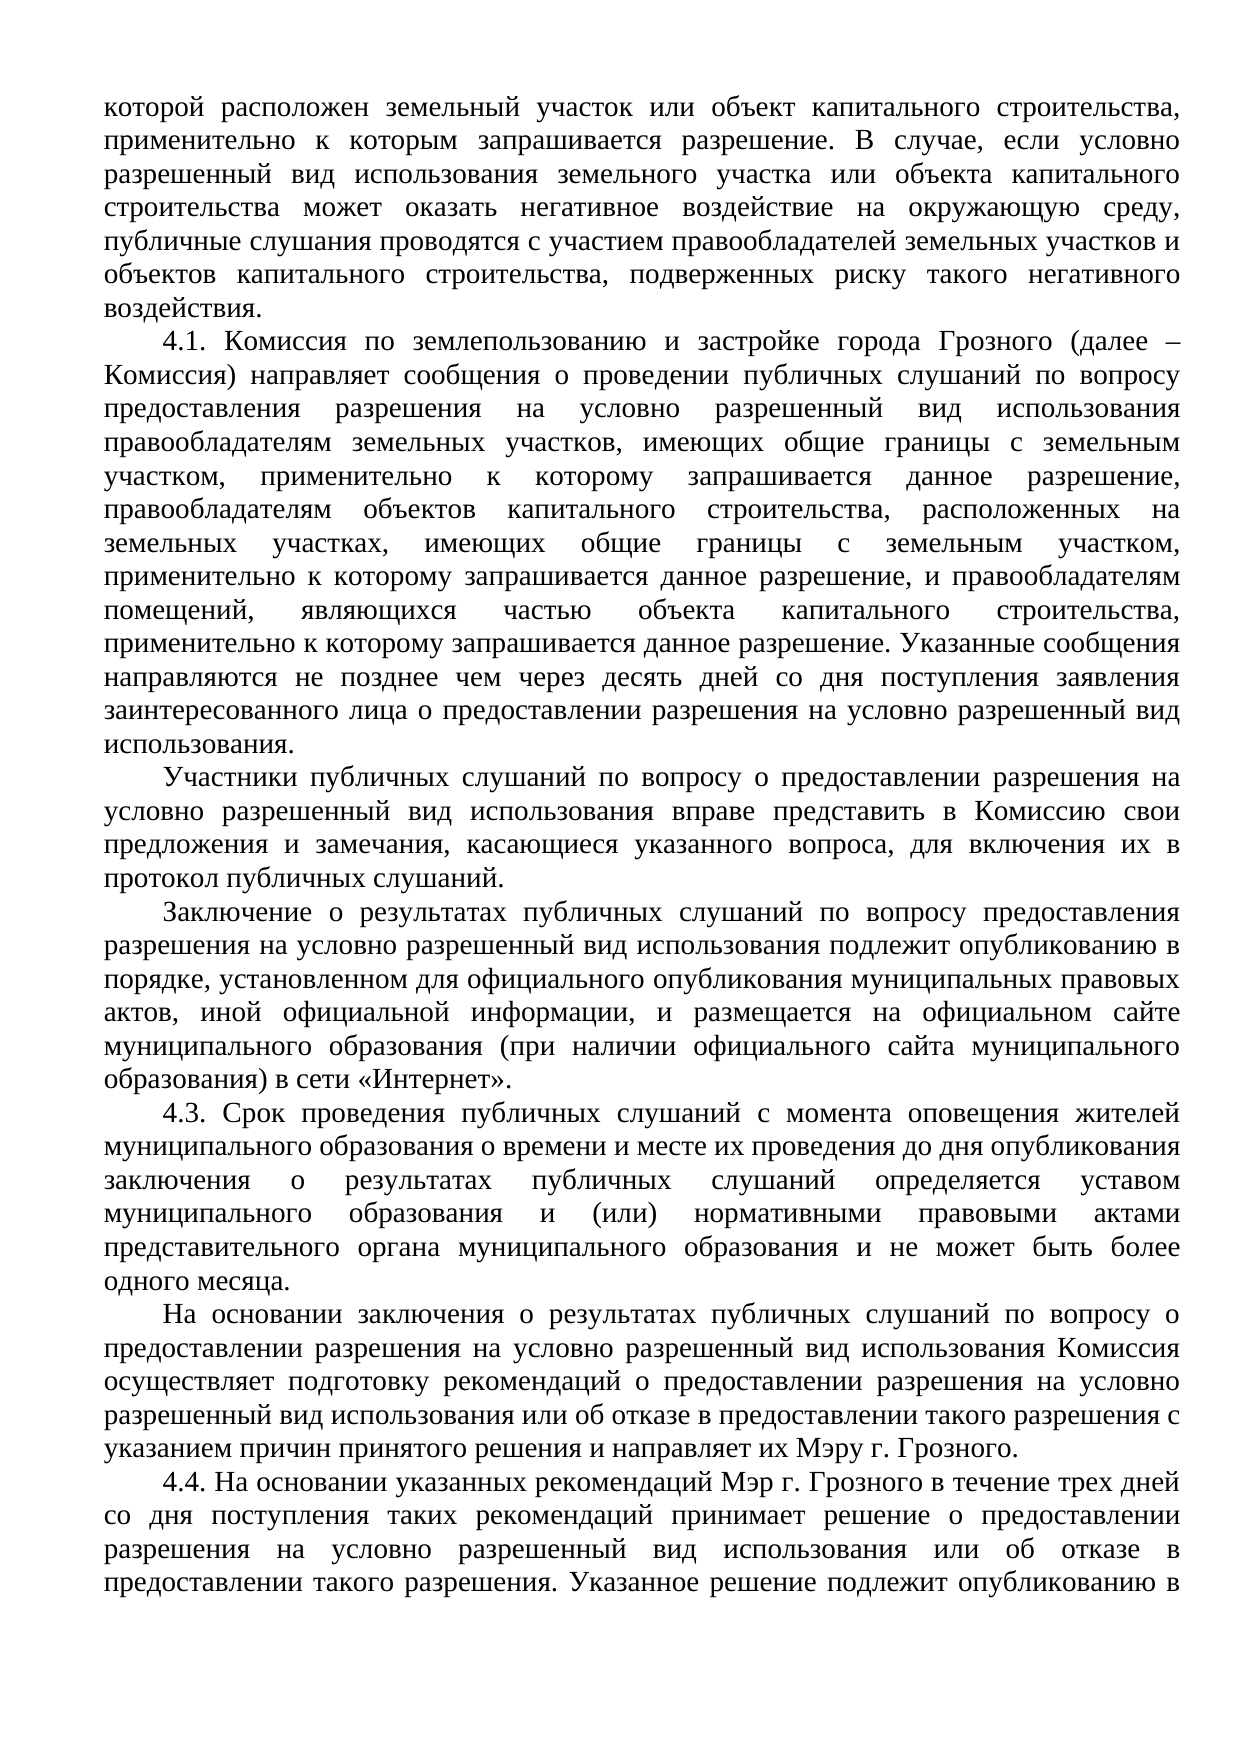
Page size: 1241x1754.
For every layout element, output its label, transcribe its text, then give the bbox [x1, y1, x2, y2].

text 4.3. Срок проведения публичных слушаний с момента оповещения жителей муниципального образования о времени и месте их проведения до дня опубликования заключения о результатах публичных слушаний определяется уставом муниципального образования и (или) нормативными правовыми актами представительного органа муниципального образования и не может быть более одного месяца. [103, 1095, 1181, 1296]
text На основании заключения о результатах публичных слушаний по вопросу о предоставлении разрешения на условно разрешенный вид использования Комиссия осуществляет подготовку рекомендаций о предоставлении разрешения на условно разрешенный вид использования или об отказе в предоставлении такого разрешения с указанием причин принятого решения и направляет их Мэру г. Грозного. [103, 1296, 1181, 1464]
text Участники публичных слушаний по вопросу о предоставлении разрешения на условно разрешенный вид использования вправе представить в Комиссию свои предложения и замечания, касающиеся указанного вопроса, для включения их в протокол публичных слушаний. [103, 759, 1181, 894]
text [103, 1464, 1181, 1598]
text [103, 89, 1181, 323]
text Заключение о результатах публичных слушаний по вопросу предоставления разрешения на условно разрешенный вид использования подлежит опубликованию в порядке, установленном для официального опубликования муниципальных правовых актов, иной официальной информации, и размещается на официальном сайте муниципального образования (при наличии официального сайта муниципального образования) в сети «Интернет». [103, 894, 1181, 1095]
text 4.1. Комиссия по землепользованию и застройке города Грозного (далее – Комиссия) направляет сообщения о проведении публичных слушаний по вопросу предоставления разрешения на условно разрешенный вид использования правообладателям земельных участков, имеющих общие границы с земельным участком, применительно к которому запрашивается данное разрешение, правообладателям объектов капитального строительства, расположенных на земельных участках, имеющих общие границы с земельным участком, применительно к которому запрашивается данное разрешение, и правообладателям помещений, являющихся частью объекта капитального строительства, применительно к которому запрашивается данное разрешение. Указанные сообщения направляются не позднее чем через десять дней со дня поступления заявления заинтересованного лица о предоставлении разрешения на условно разрешенный вид использования. [103, 323, 1181, 759]
